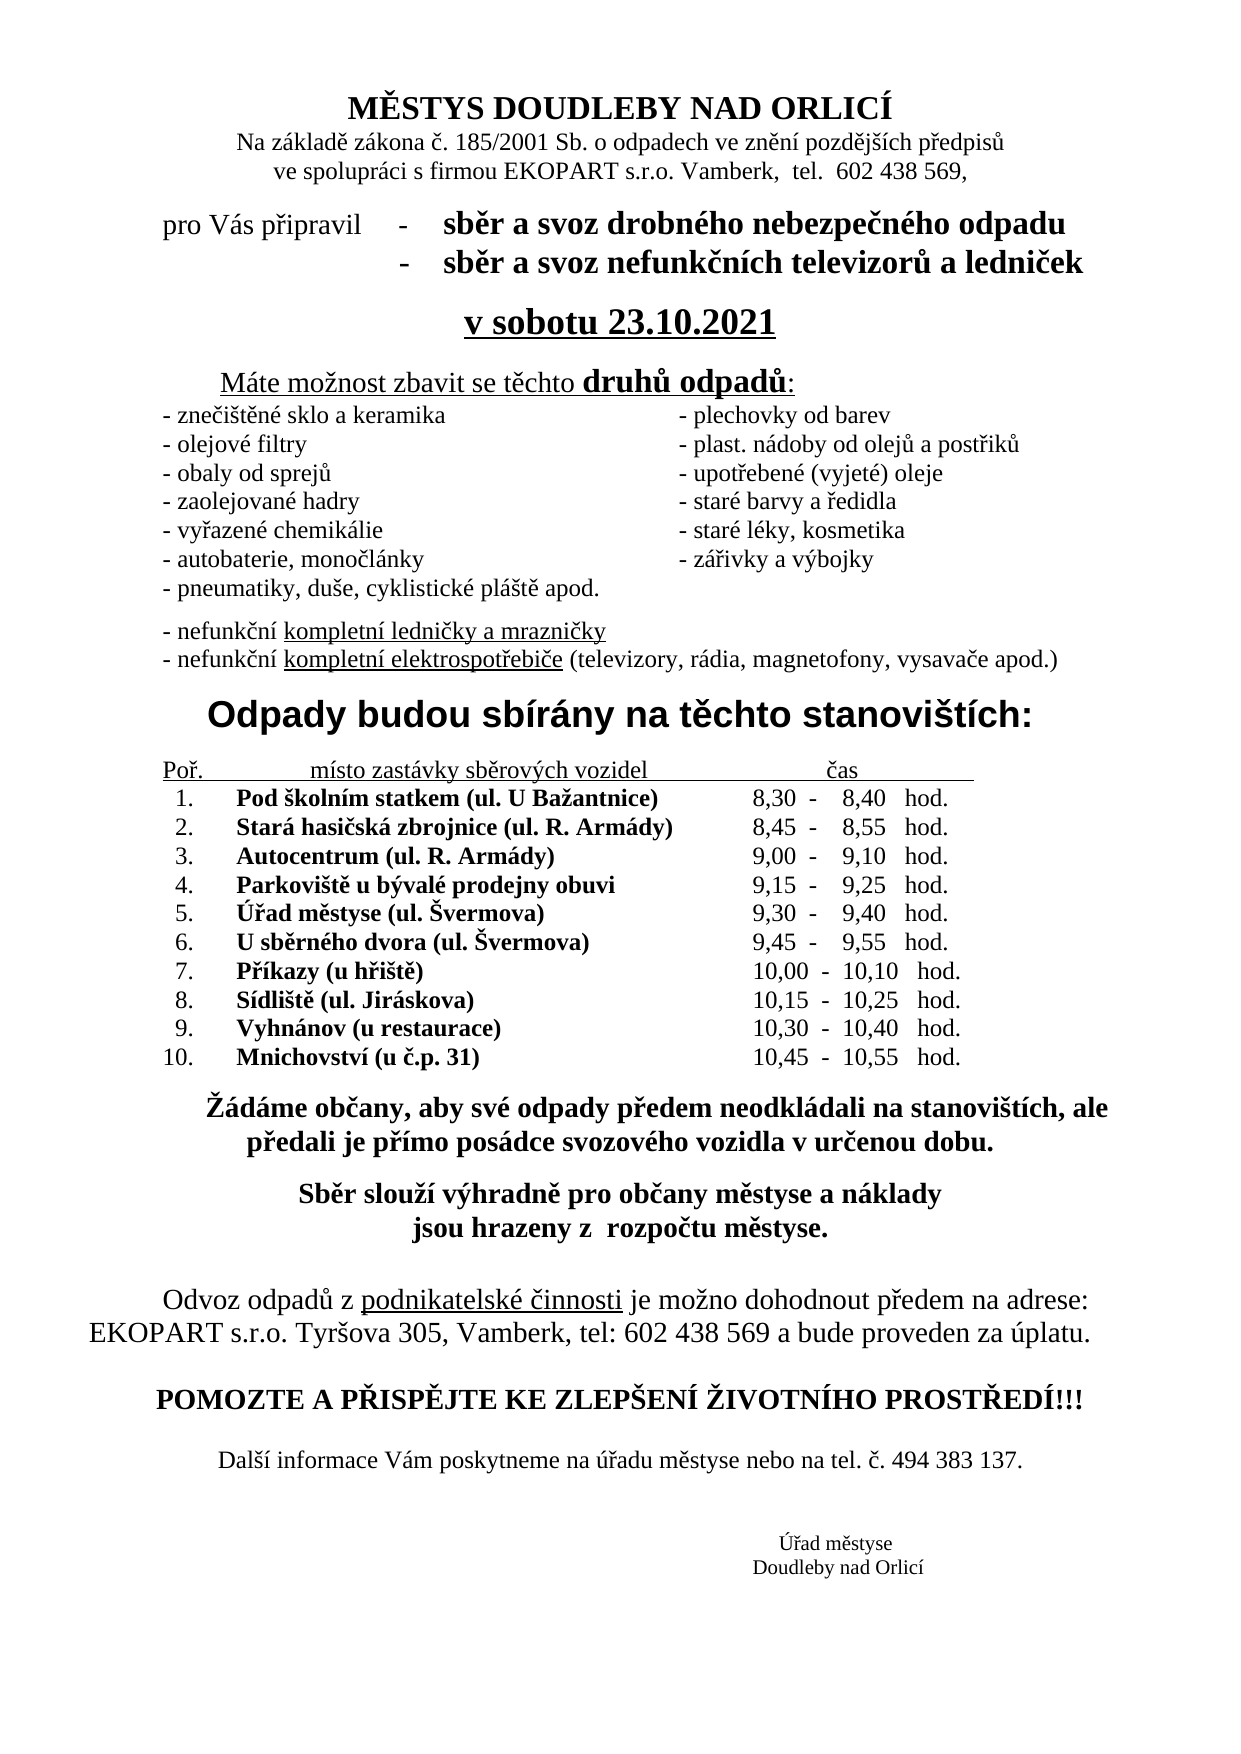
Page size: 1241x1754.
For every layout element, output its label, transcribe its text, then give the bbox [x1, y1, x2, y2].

text 8. Sídliště (ul. Jiráskova) 10,15 - 10,25 hod. [89, 985, 1152, 1013]
text pro Vás připravil - sběr a svoz drobného nebezpečného odpadu [89, 204, 1152, 242]
subtitle Sběr slouží výhradně pro občany městyse a náklady [89, 1176, 1152, 1210]
text 4. Parkoviště u bývalé prodejny obuvi 9,15 - 9,25 hod. [89, 870, 1152, 898]
text Další informace Vám poskytneme na úřadu městyse nebo na tel. č. 494 383 137. [89, 1445, 1152, 1473]
text Odvoz odpadů z podnikatelské činnosti je možno dohodnout předem na adrese: EKOPART s.r.o. Tyršova 305, Vamberk, tel: 602 438 569 a bude proveden za úplatu. [89, 1282, 1152, 1349]
text - autobaterie, monočlánky - zářivky a výbojky [89, 544, 1152, 573]
text - nefunkční kompletní elektrospotřebiče (televizory, rádia, magnetofony, vysavače apod.) [89, 644, 1152, 673]
text 1. Pod školním statkem (ul. U Bažantnice) 8,30 - 8,40 hod. [89, 783, 1152, 812]
text jsou hrazeny z rozpočtu městyse. [89, 1210, 1152, 1243]
list sběr a svoz nefunkčních televizorů a ledniček [399, 242, 1152, 280]
text - znečištěné sklo a keramika - plechovky od barev [89, 400, 1152, 429]
text Máte možnost zbavit se těchto druhů odpadů: [89, 362, 1152, 400]
text 3. Autocentrum (ul. R. Armády) 9,00 - 9,10 hod. [89, 841, 1152, 870]
text Doudleby nad Orlicí [679, 1555, 1152, 1579]
text Žádáme občany, aby své odpady předem neodkládali na stanovištích, ale předali je přímo posádce svozového vozidla v určenou dobu. [89, 1090, 1152, 1157]
text Poř. místo zastávky sběrových vozidel čas [162, 755, 1152, 783]
text 10. Mnichovství (u č.p. 31) 10,45 - 10,55 hod. [89, 1042, 1152, 1071]
text - vyřazené chemikálie - staré léky, kosmetika [89, 515, 1152, 544]
text 6. U sběrného dvora (ul. Švermova) 9,45 - 9,55 hod. [89, 927, 1152, 956]
text POMOZTE A PŘISPĚJTE KE ZLEPŠENÍ ŽIVOTNÍHO PROSTŘEDÍ!!! [89, 1382, 1152, 1416]
text v sobotu 23.10.2021 [89, 299, 1152, 343]
text 5. Úřad městyse (ul. Švermova) 9,30 - 9,40 hod. [89, 898, 1152, 927]
subtitle MĚSTYS DOUDLEBY NAD ORLICÍ [89, 89, 1152, 127]
text 2. Stará hasičská zbrojnice (ul. R. Armády) 8,45 - 8,55 hod. [89, 812, 1152, 841]
text 9. Vyhnánov (u restaurace) 10,30 - 10,40 hod. [89, 1013, 1152, 1042]
subtitle - nefunkční kompletní ledničky a mrazničky [89, 616, 1152, 644]
text - olejové filtry - plast. nádoby od olejů a postřiků [89, 429, 1152, 458]
text Odpady budou sbírány na těchto stanovištích: [89, 692, 1152, 736]
subtitle Na základě zákona č. 185/2001 Sb. o odpadech ve znění pozdějších předpisů [89, 127, 1152, 156]
text Úřad městyse [752, 1531, 1152, 1555]
text - obaly od sprejů - upotřebené (vyjeté) oleje [89, 458, 1152, 486]
text - zaolejované hadry - staré barvy a ředidla [89, 486, 1152, 515]
text ve spolupráci s firmou EKOPART s.r.o. Vamberk, tel. 602 438 569, [89, 156, 1152, 184]
text 7. Příkazy (u hřiště) 10,00 - 10,10 hod. [89, 956, 1152, 985]
text - pneumatiky, duše, cyklistické pláště apod. [89, 573, 1152, 601]
